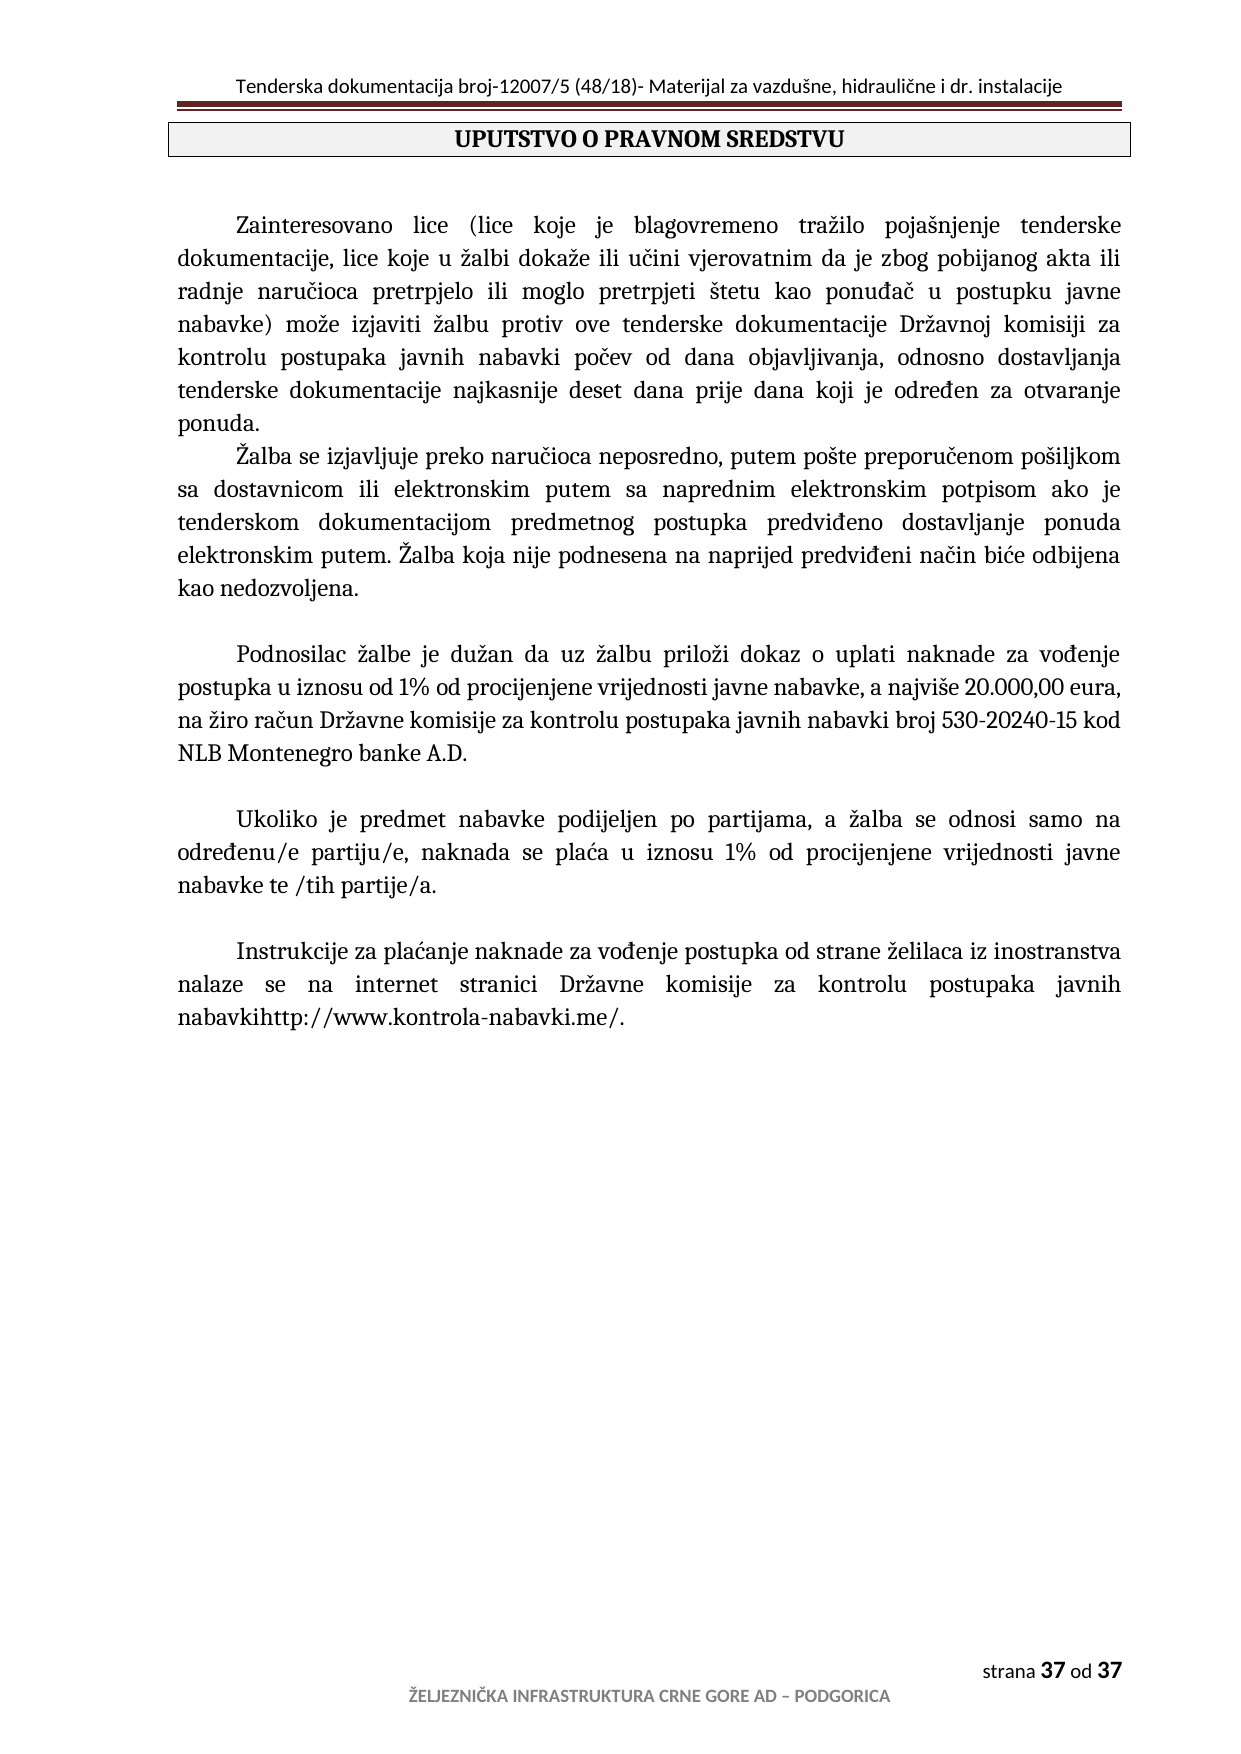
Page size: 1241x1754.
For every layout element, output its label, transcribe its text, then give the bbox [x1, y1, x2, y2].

text Zainteresovano lice (lice koje je blagovremeno tražilo pojašnjenje tenderske dokumentacije, lice koje u žalbi dokaže ili učini vjerovatnim da je zbog pobijanog akta ili radnje naručioca pretrpjelo ili moglo pretrpjeti štetu kao ponuđač u postupku javne nabavke) može izjaviti žalbu protiv ove tenderske dokumentacije Državnoj komisiji za kontrolu postupaka javnih nabavki počev od dana objavljivanja, odnosno dostavljanja tenderske dokumentacije najkasnije deset dana prije dana koji je određen za otvaranje ponuda. [177, 211, 1122, 438]
text Ukoliko je predmet nabavke podijeljen po partijama, a žalba se odnosi samo na određenu/e partiju/e, naknada se plaća u iznosu 1% od procijenjene vrijednosti javne nabavke te /tih partije/a. [177, 805, 1122, 900]
subtitle UPUTSTVO O PRAVNOM SREDSTVU [169, 123, 1130, 156]
text Podnosilac žalbe je dužan da uz žalbu priloži dokaz o uplati naknade za vođenje postupka u iznosu od 1% od procijenjene vrijednosti javne nabavke, a najviše 20.000,00 eura, na žiro račun Državne komisije za kontrolu postupaka javnih nabavki broj 530-20240-15 kod NLB Montenegro banke A.D. [177, 640, 1122, 768]
text Instrukcije za plaćanje naknade za vođenje postupka od strane želilaca iz inostranstva nalaze se na internet stranici Državne komisije za kontrolu postupaka javnih nabavkihttp://www.kontrola-nabavki.me/. [177, 937, 1122, 1032]
text Žalba se izjavljuje preko naručioca neposredno, putem pošte preporučenom pošiljkom sa dostavnicom ili elektronskim putem sa naprednim elektronskim potpisom ako je tenderskom dokumentacijom predmetnog postupka predviđeno dostavljanje ponuda elektronskim putem. Žalba koja nije podnesena na naprijed predviđeni način biće odbijena kao nedozvoljena. [177, 442, 1122, 603]
